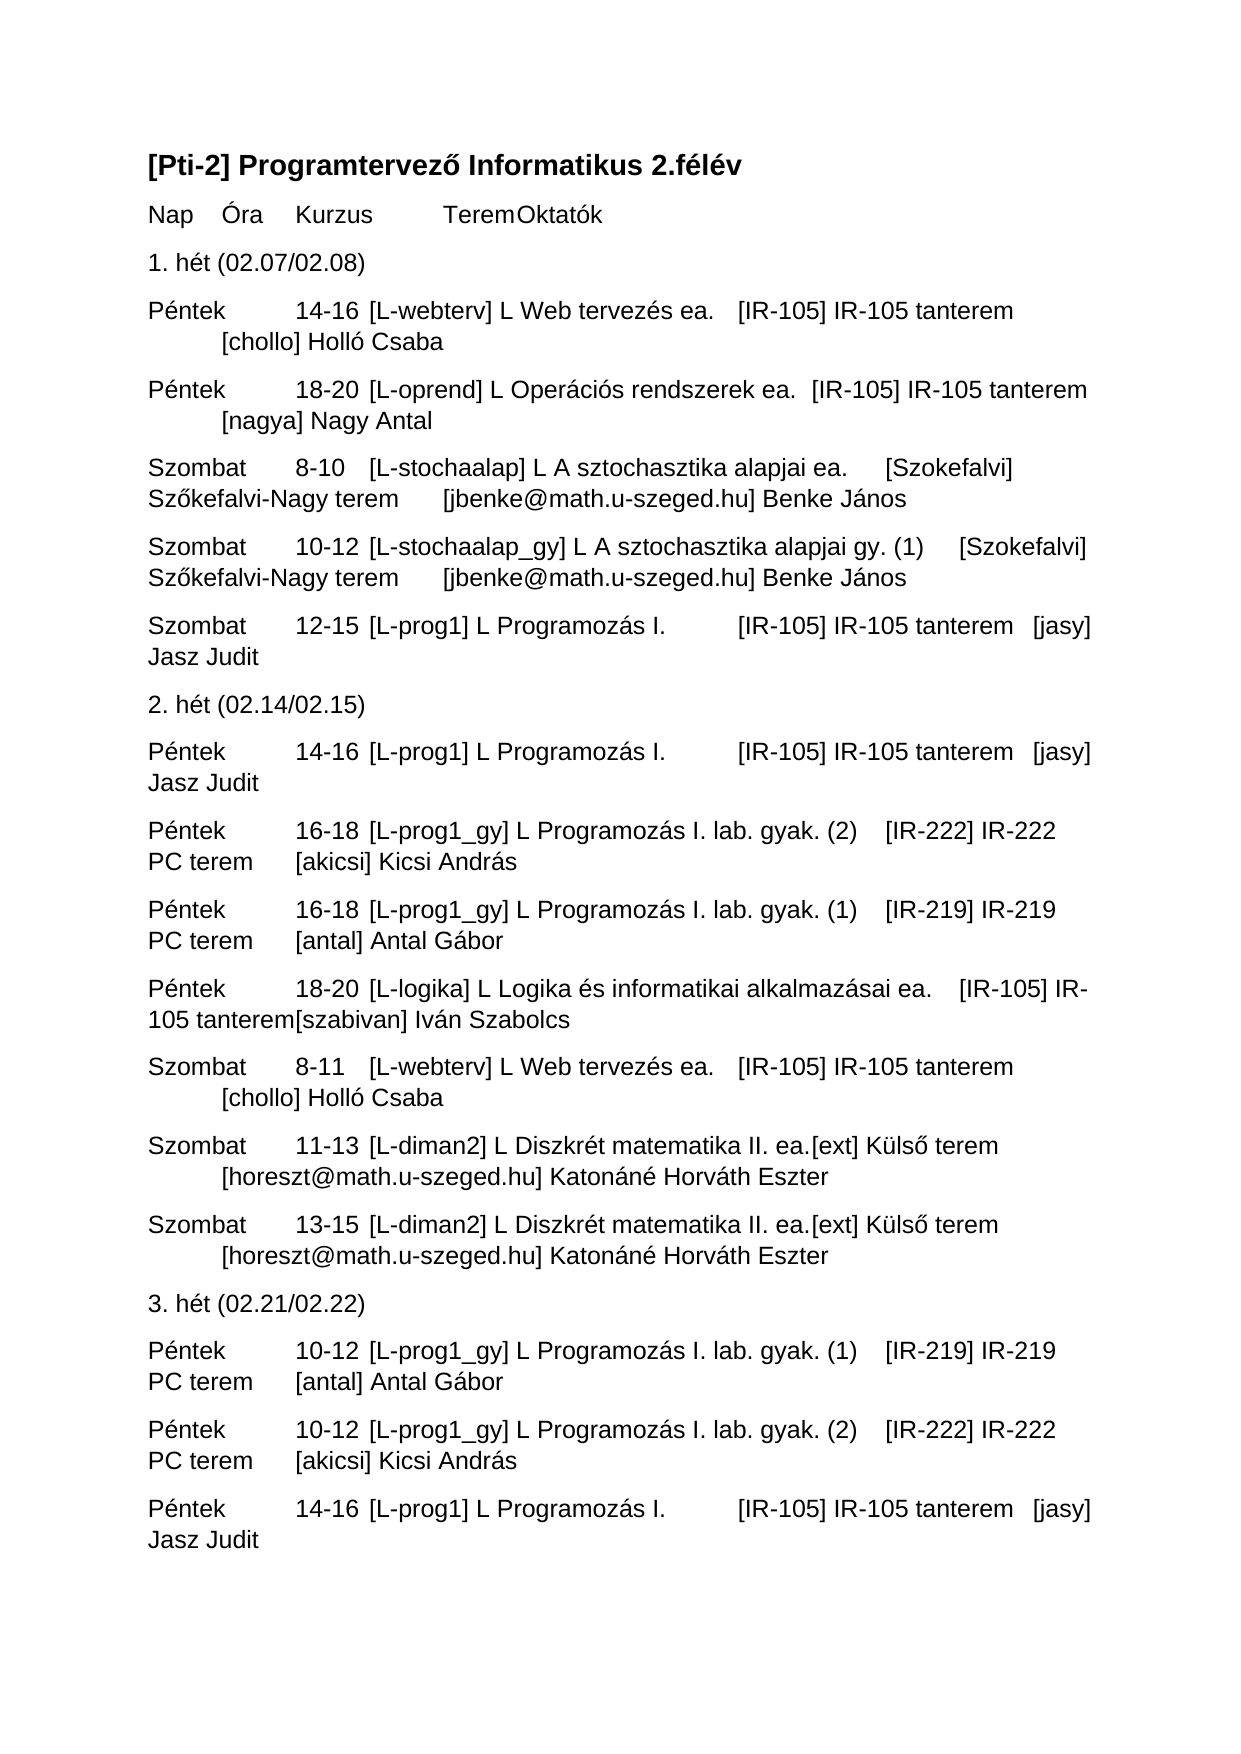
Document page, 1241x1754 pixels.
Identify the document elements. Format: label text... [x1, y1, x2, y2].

text Szombat 12-15 [L-prog1] L Programozás I. [IR-105] IR-105 tanterem [jasy] Jasz Judit [148, 611, 1093, 671]
text Nap Óra Kurzus Terem Oktatók [148, 200, 1093, 229]
text Szombat 8-11 [L-webterv] L Web tervezés ea. [IR-105] IR-105 tanterem [chollo] Holló Csaba [148, 1052, 1093, 1112]
text Szombat 10-12 [L-stochaalap_gy] L A sztochasztika alapjai gy. (1) [Szokefalvi] Szőkefalvi-Nagy terem [jbenke@math.u-szeged.hu] Benke János [148, 532, 1093, 592]
text Péntek 10-12 [L-prog1_gy] L Programozás I. lab. gyak. (2) [IR-222] IR-222 PC terem [akicsi] Kicsi András [148, 1415, 1093, 1475]
text 2. hét (02.14/02.15) [148, 689, 1093, 718]
text Péntek 14-16 [L-prog1] L Programozás I. [IR-105] IR-105 tanterem [jasy] Jasz Judit [148, 737, 1093, 797]
text Szombat 11-13 [L-diman2] L Diszkrét matematika II. ea. [ext] Külső terem [horeszt@math.u-szeged.hu] Katonáné Horváth Eszter [148, 1131, 1093, 1191]
text 1. hét (02.07/02.08) [148, 248, 1093, 277]
text Péntek 10-12 [L-prog1_gy] L Programozás I. lab. gyak. (1) [IR-219] IR-219 PC terem [antal] Antal Gábor [148, 1336, 1093, 1396]
text [Pti-2] Programtervező Informatikus 2.félév [148, 148, 1093, 181]
text Péntek 18-20 [L-logika] L Logika és informatikai alkalmazásai ea. [IR-105] IR-105 tanterem [szabivan] Iván Szabolcs [148, 973, 1093, 1033]
text 3. hét (02.21/02.22) [148, 1288, 1093, 1317]
text Péntek 14-16 [L-webterv] L Web tervezés ea. [IR-105] IR-105 tanterem [chollo] Holló Csaba [148, 296, 1093, 356]
text Péntek 16-18 [L-prog1_gy] L Programozás I. lab. gyak. (2) [IR-222] IR-222 PC terem [akicsi] Kicsi András [148, 816, 1093, 876]
text Péntek 14-16 [L-prog1] L Programozás I. [IR-105] IR-105 tanterem [jasy] Jasz Judit [148, 1494, 1093, 1553]
text Péntek 16-18 [L-prog1_gy] L Programozás I. lab. gyak. (1) [IR-219] IR-219 PC terem [antal] Antal Gábor [148, 895, 1093, 954]
text Szombat 13-15 [L-diman2] L Diszkrét matematika II. ea. [ext] Külső terem [horeszt@math.u-szeged.hu] Katonáné Horváth Eszter [148, 1210, 1093, 1269]
text Szombat 8-10 [L-stochaalap] L A sztochasztika alapjai ea. [Szokefalvi] Szőkefalvi-Nagy terem [jbenke@math.u-szeged.hu] Benke János [148, 453, 1093, 513]
text Péntek 18-20 [L-oprend] L Operációs rendszerek ea. [IR-105] IR-105 tanterem [nagya] Nagy Antal [148, 374, 1093, 434]
